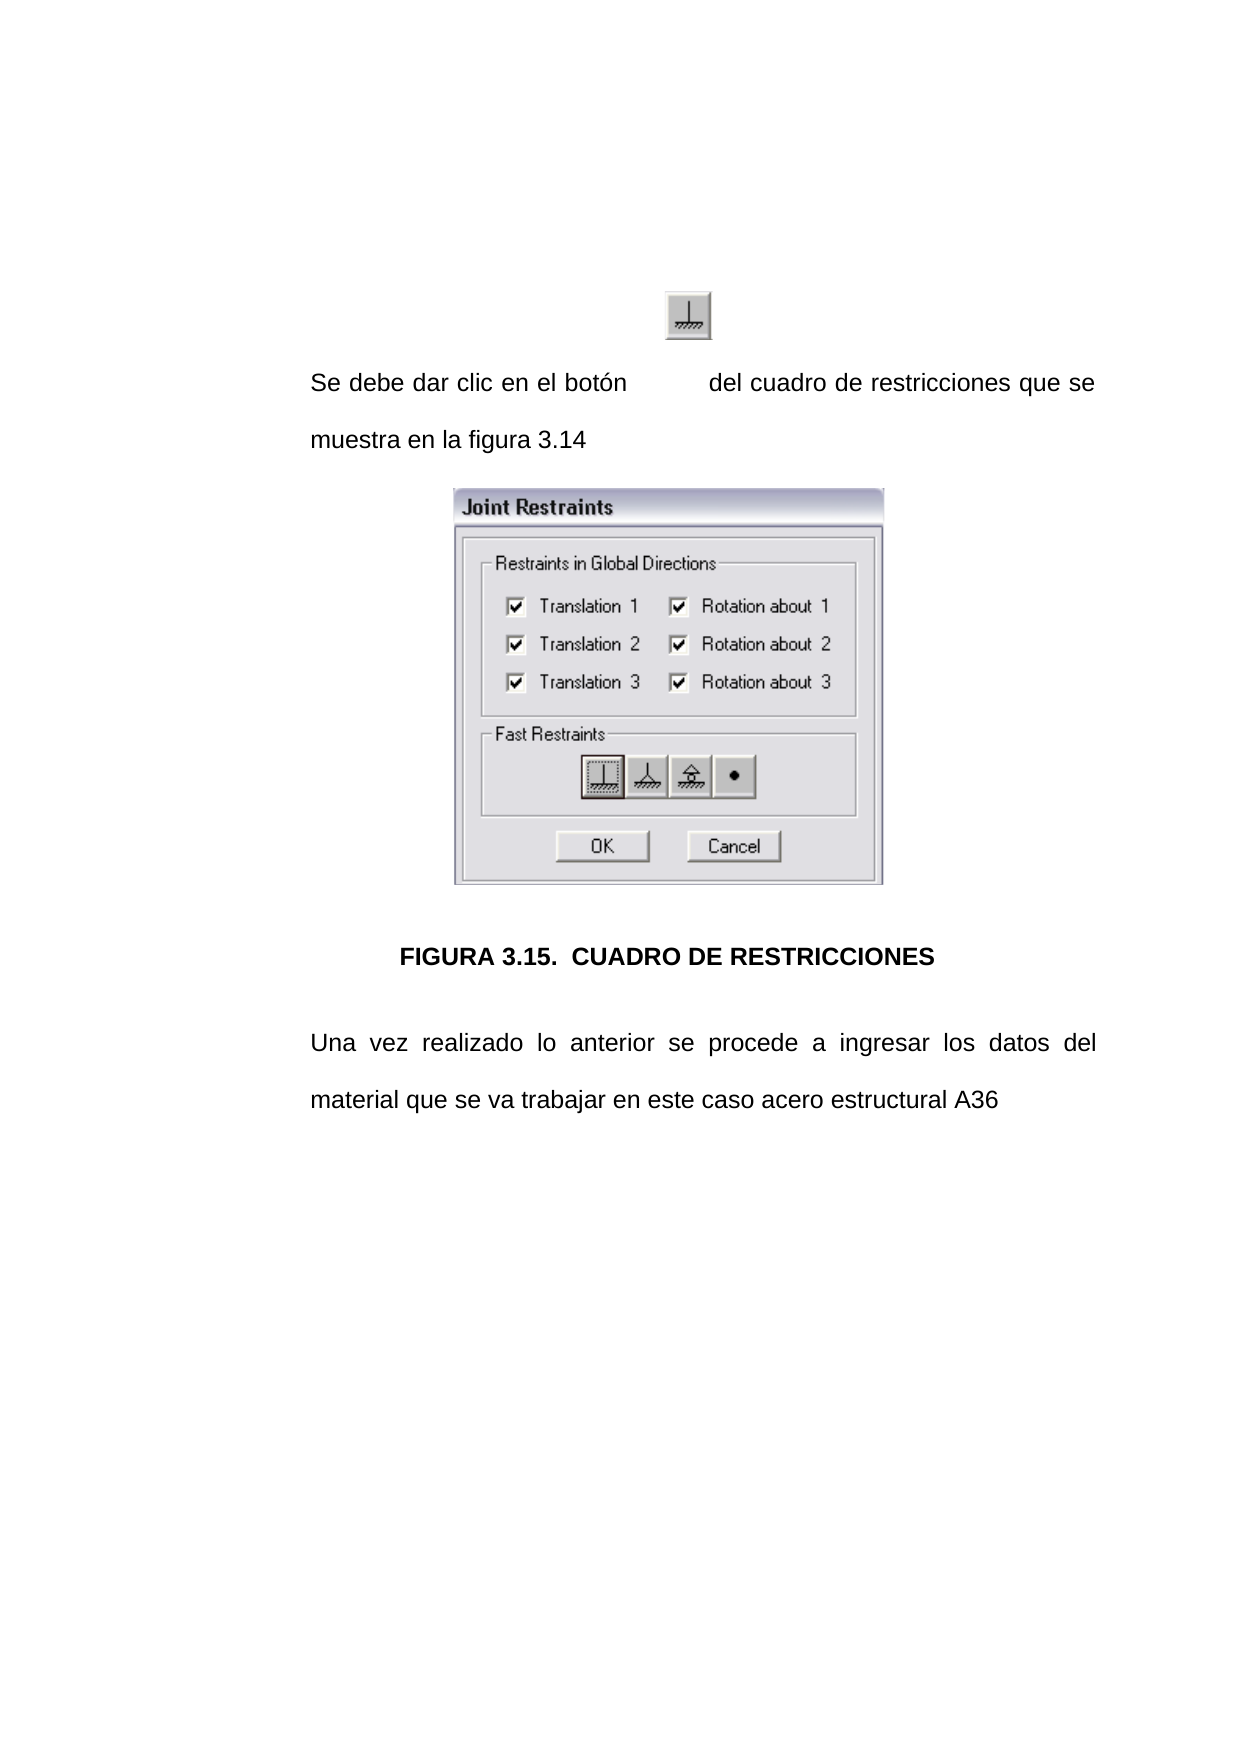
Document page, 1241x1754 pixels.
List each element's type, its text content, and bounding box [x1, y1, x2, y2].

text Se debe dar clic en el botón del cuadro de restricciones que se muestra en la figura 3.14 [310, 265, 1098, 454]
text Una vez realizado lo anterior se procede a ingresar los datos del material que se va trabajar en este caso acero estructural A36 [310, 1028, 1098, 1114]
text FIGURA 3.15. CUADRO DE RESTRICCIONES [236, 483, 1098, 970]
